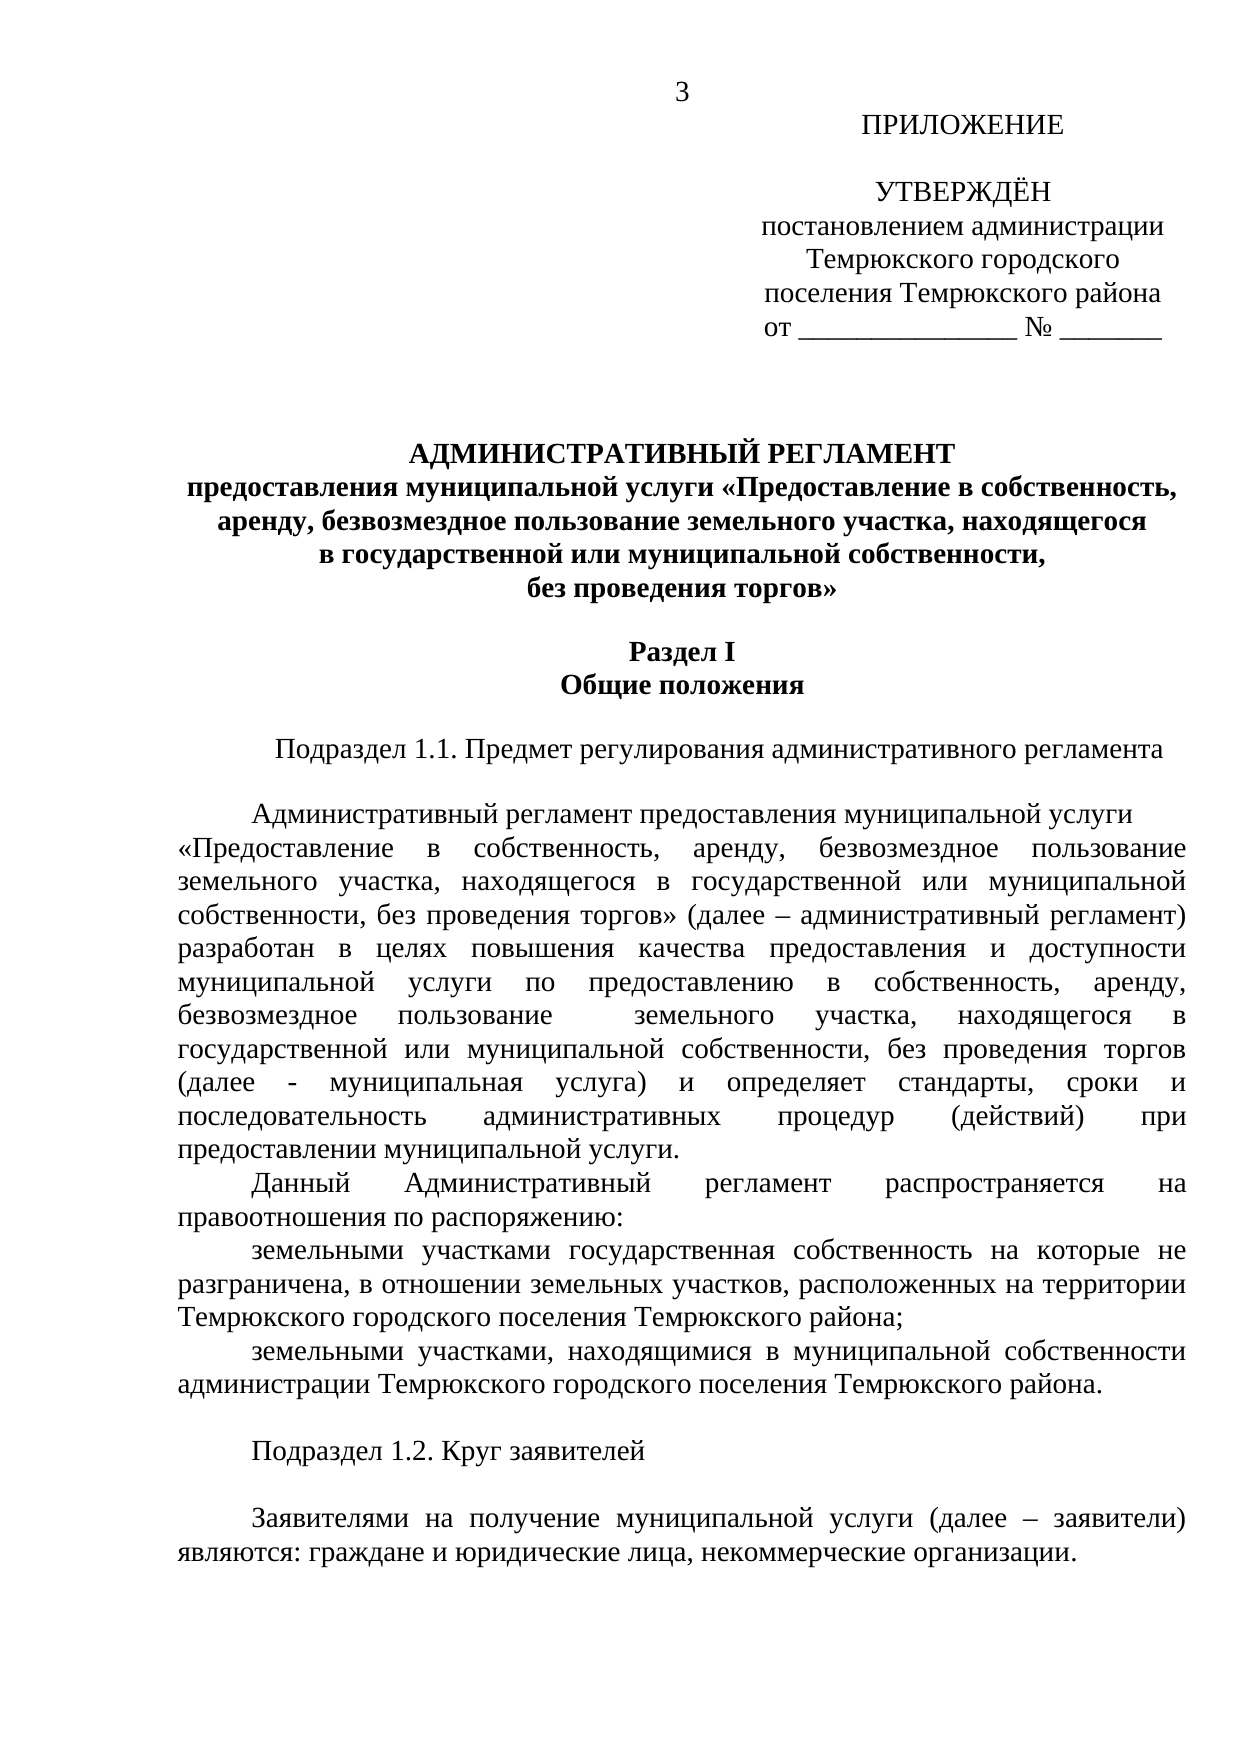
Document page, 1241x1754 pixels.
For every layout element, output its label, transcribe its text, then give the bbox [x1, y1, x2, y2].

text ПРИЛОЖЕНИЕ [738, 107, 1187, 141]
text «Предоставление в собственность, аренду, безвозмездное пользование земельного участка, находящегося в государственной или муниципальной собственности, без проведения торгов» (далее – административный регламент) разработан в целях повышения качества предоставления и доступности муниципальной услуги по предоставлению в собственность, аренду, безвозмездное пользование земельного участка, находящегося в государственной или муниципальной собственности, без проведения торгов (далее - муниципальная услуга) и определяет стандарты, сроки и последовательность административных процедур (действий) при предоставлении муниципальной услуги. [177, 830, 1187, 1165]
text Темрюкского городского поселения Темрюкского района [738, 242, 1187, 309]
text Подраздел 1.2. Круг заявителей [177, 1433, 1187, 1467]
text АДМИНИСТРАТИВНЫЙ РЕГЛАМЕНТ [177, 436, 1187, 469]
text Подраздел 1.1. Предмет регулирования административного регламента [177, 733, 1187, 765]
text УТВЕРЖДЁН [738, 174, 1187, 208]
text Общие положения [177, 668, 1187, 701]
text Административный регламент предоставления муниципальной услуги [177, 797, 1187, 830]
text предоставления муниципальной услуги «Предоставление в собственность, аренду, безвозмездное пользование земельного участка, находящегося [177, 469, 1187, 537]
text Заявителями на получение муниципальной услуги (далее – заявители) являются: граждане и юридические лица, некоммерческие организации. [177, 1501, 1187, 1568]
text Раздел I [177, 636, 1187, 668]
text без проведения торгов» [177, 570, 1187, 604]
text земельными участками государственная собственность на которые не разграничена, в отношении земельных участков, расположенных на территории Темрюкского городского поселения Темрюкского района; [177, 1232, 1187, 1333]
text от _______________ № _______ [738, 309, 1187, 342]
text постановлением администрации [738, 208, 1187, 242]
text Данный Административный регламент распространяется на правоотношения по распоряжению: [177, 1165, 1187, 1232]
text в государственной или муниципальной собственности, [177, 537, 1187, 570]
text земельными участками, находящимися в муниципальной собственности администрации Темрюкского городского поселения Темрюкского района. [177, 1333, 1187, 1400]
